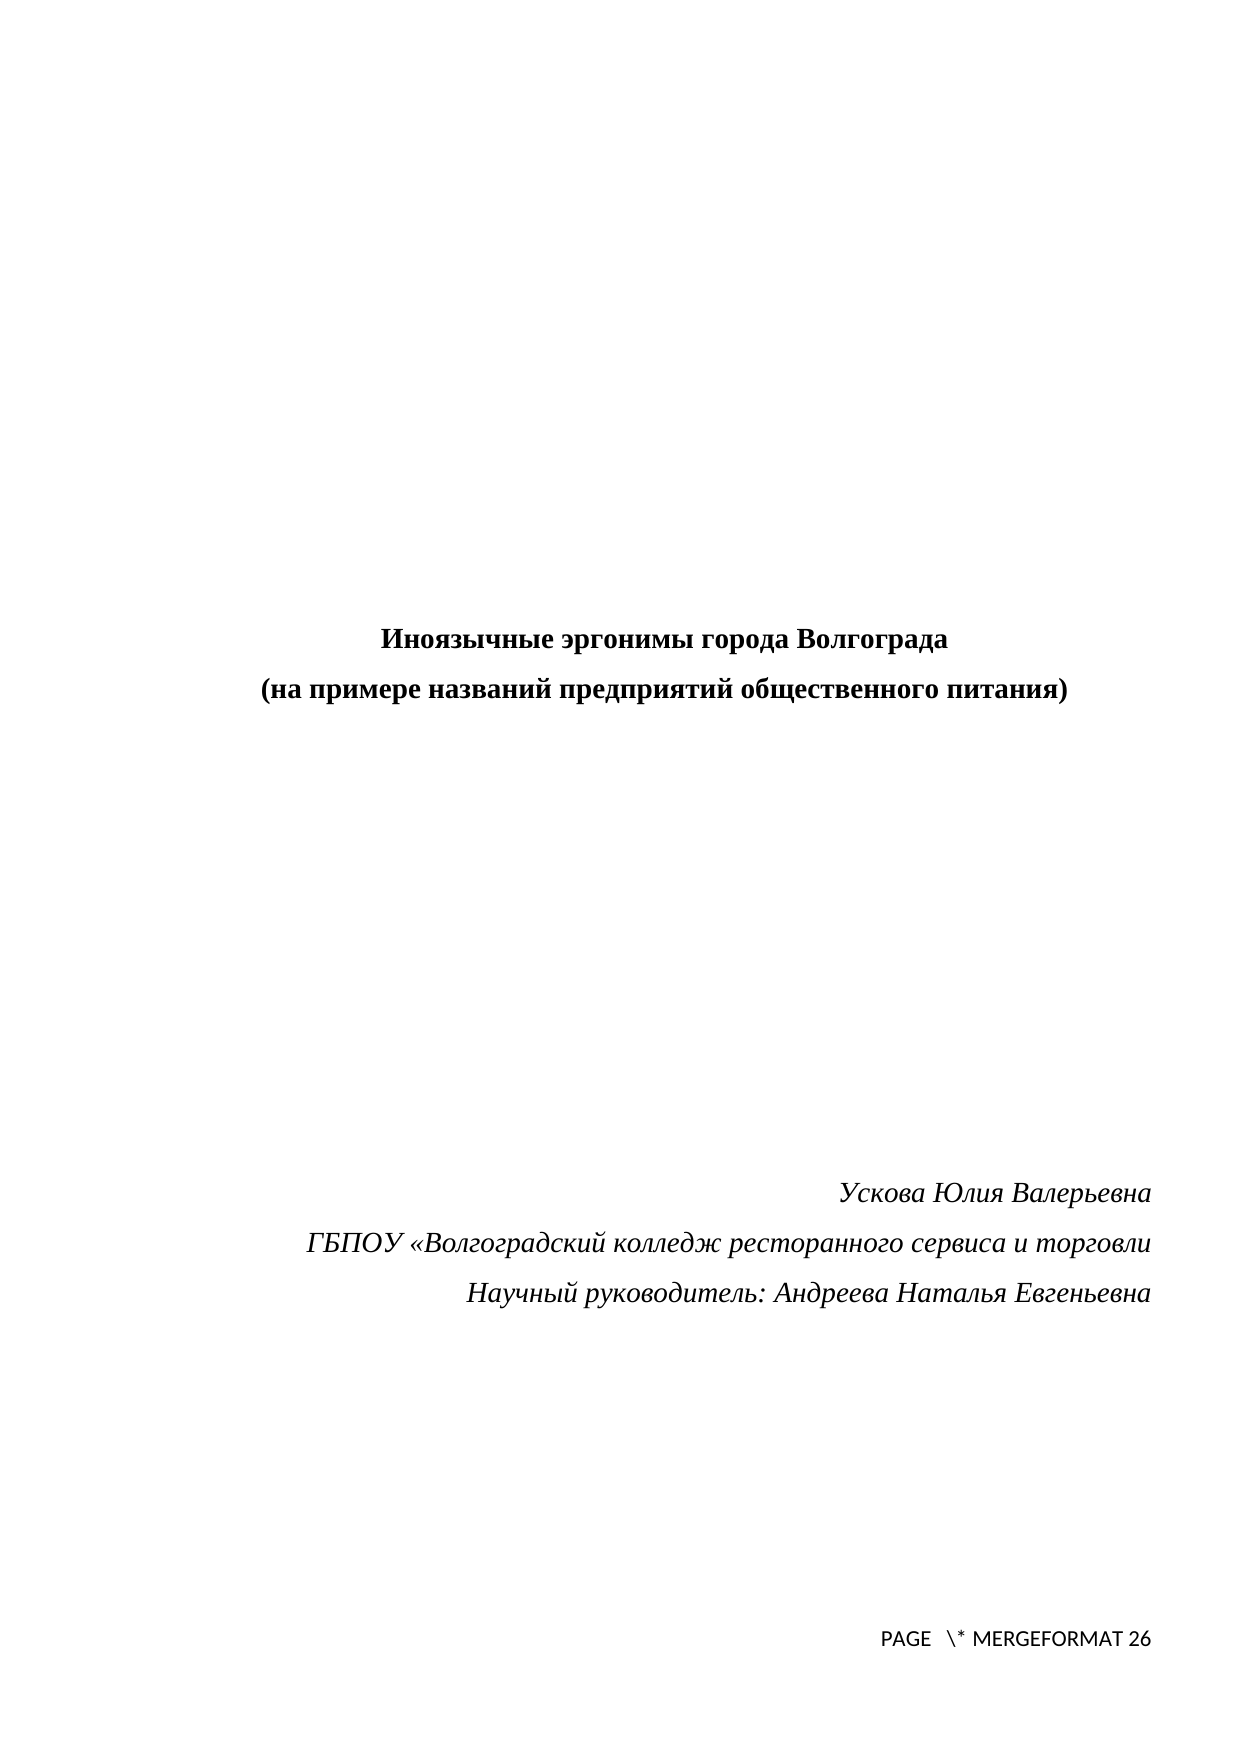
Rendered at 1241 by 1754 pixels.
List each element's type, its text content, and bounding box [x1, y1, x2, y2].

text (на примере названий предприятий общественного питания) [177, 672, 1152, 705]
text Научный руководитель: Андреева Наталья Евгеньевна [177, 1275, 1152, 1309]
text Ускова Юлия Валерьевна [177, 1175, 1152, 1208]
text ГБПОУ «Волгоградский колледж ресторанного сервиса и торговли [177, 1225, 1152, 1258]
text Иноязычные эргонимы города Волгограда [177, 621, 1152, 655]
